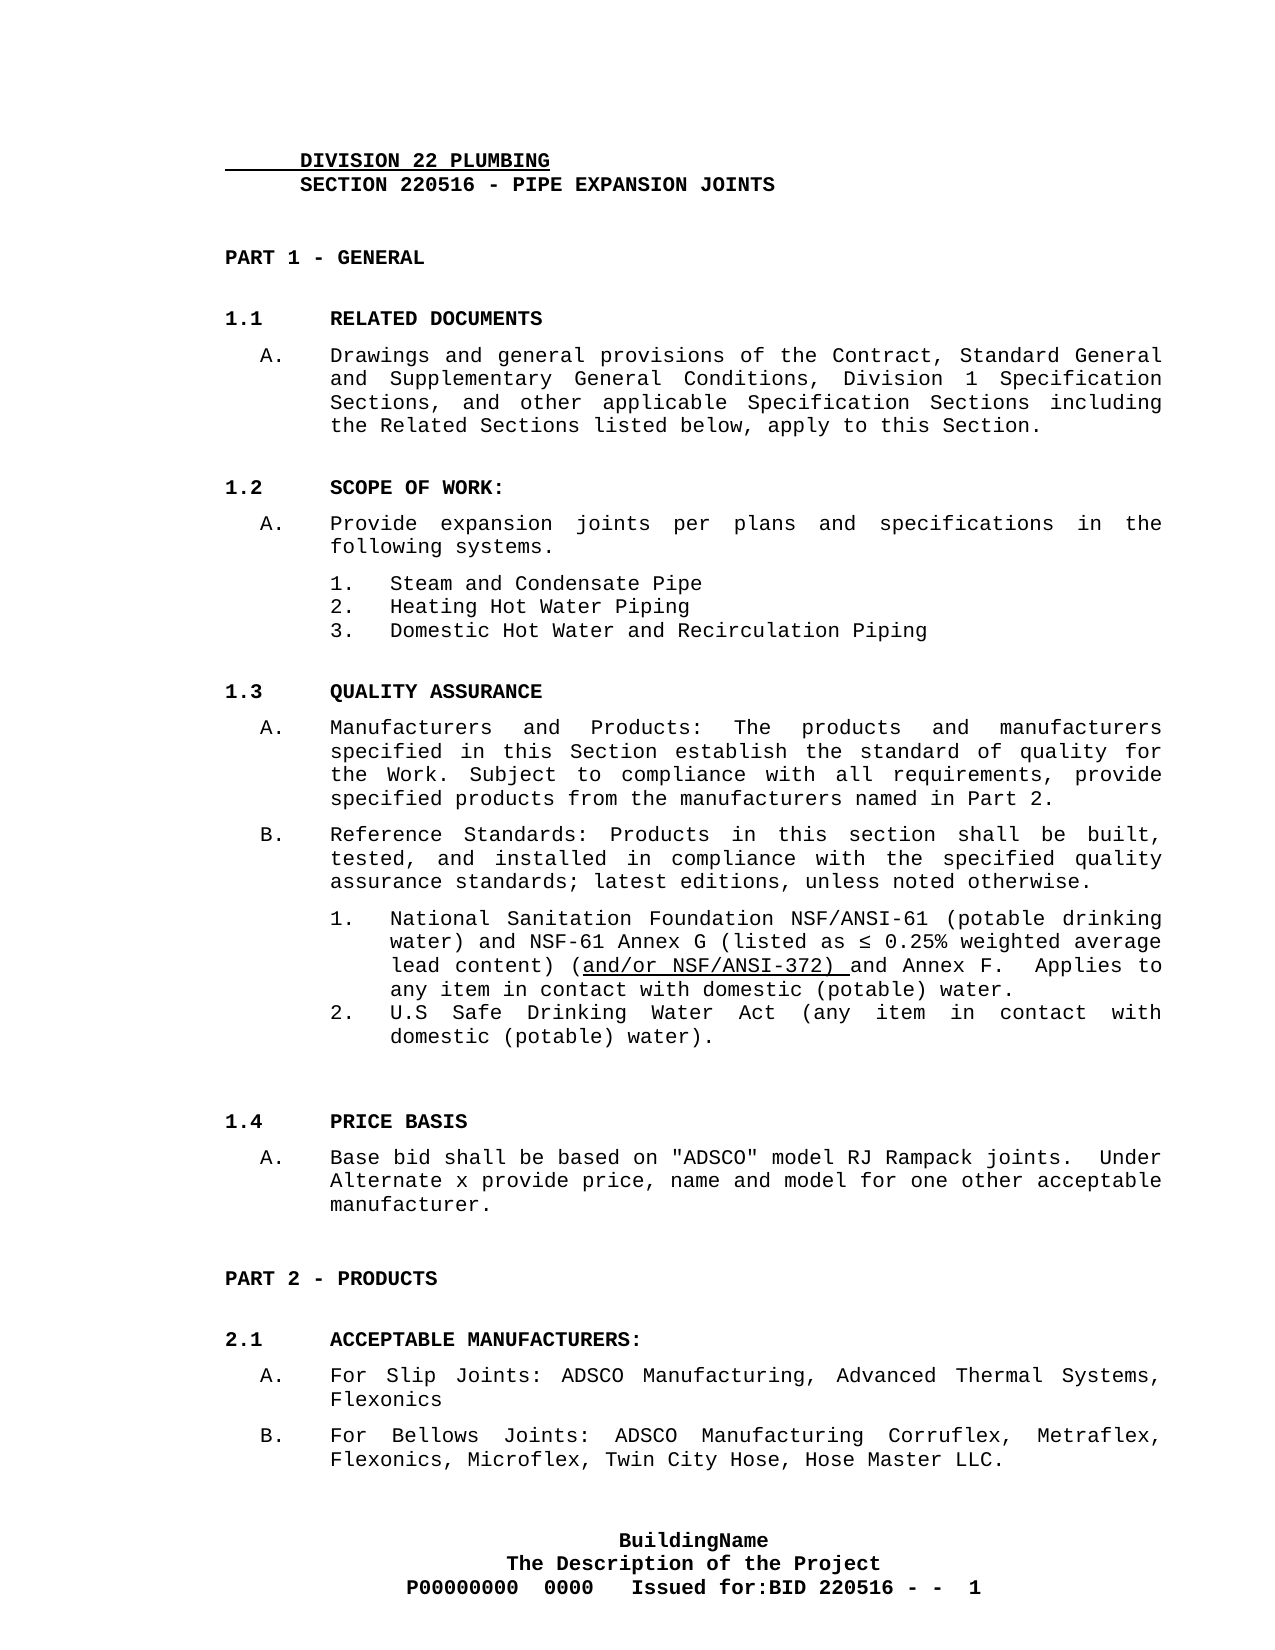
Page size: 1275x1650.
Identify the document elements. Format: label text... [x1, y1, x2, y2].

text U.S Safe Drinking Water Act (any item in contact with domestic (potable) water). [330, 1002, 1162, 1049]
text QUALITY ASSURANCE [225, 681, 1162, 705]
text Heating Hot Water Piping [330, 596, 1162, 620]
text ACCEPTABLE MANUFACTURERS: [225, 1329, 1162, 1353]
text Drawings and general provisions of the Contract, Standard General and Supplementary General Conditions, Division 1 Specification Sections, and other applicable Specification Sections including the Related Sections listed below, apply to this Section. [285, 344, 1162, 439]
text Reference Standards: Products in this section shall be built, tested, and installed in compliance with the specified quality assurance standards; latest editions, unless noted otherwise. [285, 824, 1162, 895]
text PRODUCTS [225, 1268, 1162, 1291]
text For Slip Joints: ADSCO Manufacturing, Advanced Thermal Systems, Flexonics [285, 1365, 1162, 1412]
text National Sanitation Foundation NSF/ANSI-61 (potable drinking water) and NSF-61 Annex G (listed as ≤ 0.25% weighted average lead content) (and/or NSF/ANSI-372) and Annex F. Applies to any item in contact with domestic (potable) water. [330, 908, 1162, 1002]
text Manufacturers and Products: The products and manufacturers specified in this Section establish the standard of quality for the Work. Subject to compliance with all requirements, provide specified products from the manufacturers named in Part 2. [285, 717, 1162, 812]
text SECTION 220516 - PIPE EXPANSION JOINTS [225, 174, 1162, 197]
text DIVISION 22 PLUMBING [225, 150, 1162, 174]
text Domestic Hot Water and Recirculation Piping [330, 620, 1162, 643]
text RELATED DOCUMENTS [225, 308, 1162, 332]
text General [225, 247, 1162, 271]
text Provide expansion joints per plans and specifications in the following systems. [285, 513, 1162, 560]
text Steam and Condensate Pipe [330, 573, 1162, 596]
text For Bellows Joints: ADSCO Manufacturing Corruflex, Metraflex, Flexonics, Microflex, Twin City Hose, Hose Master LLC. [285, 1425, 1162, 1472]
text SCOPE OF WORK: [225, 477, 1162, 500]
text Base bid shall be based on "ADSCO" model RJ Rampack joints. Under Alternate x provide price, name and model for one other acceptable manufacturer. [285, 1147, 1162, 1218]
text PRICE BASIS [225, 1111, 1162, 1134]
